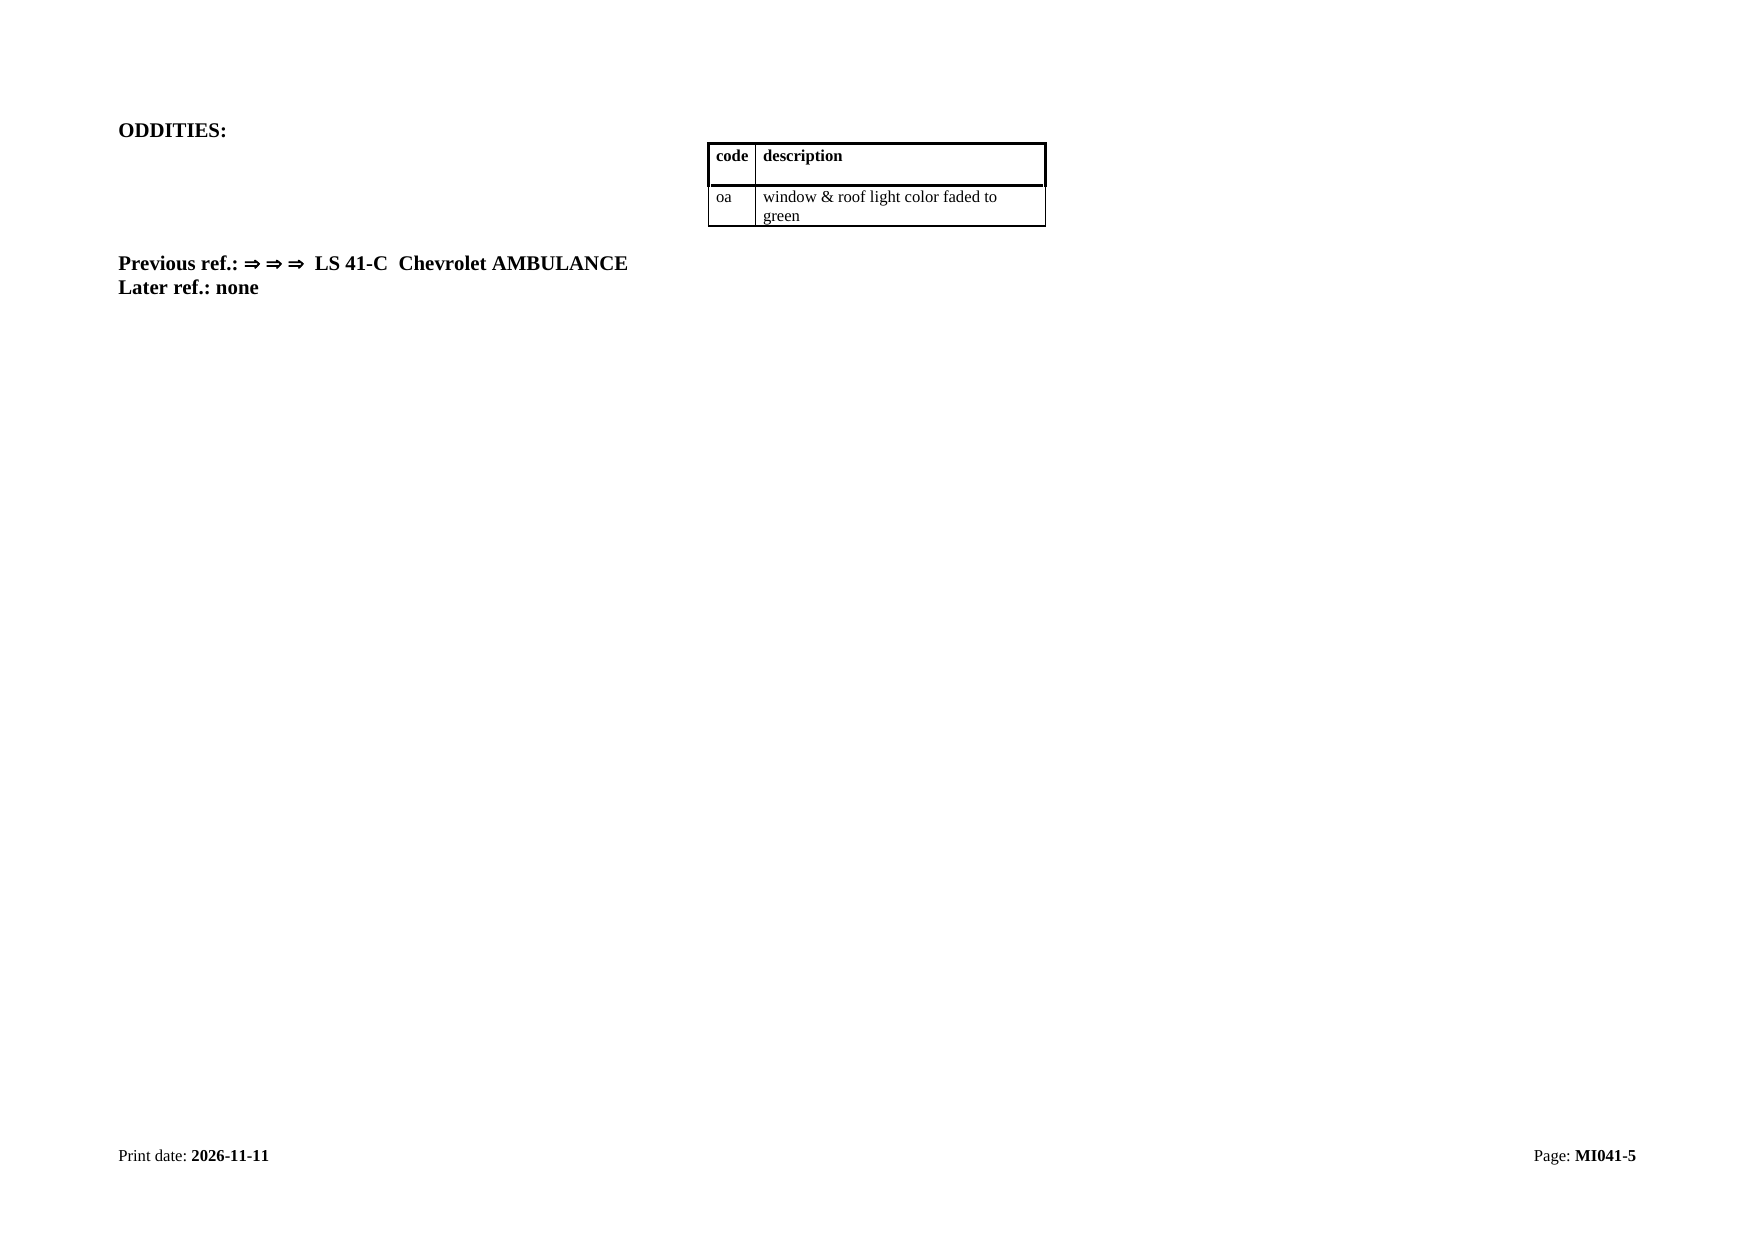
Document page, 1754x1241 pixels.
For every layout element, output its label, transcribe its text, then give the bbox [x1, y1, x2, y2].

table_cell window & roof light color faded to green [756, 184, 1045, 225]
table_header description [756, 145, 1044, 184]
text Previous ref.: LS 41-C Chevrolet AMBULANCE [118, 251, 1636, 275]
table_cell oa [709, 185, 755, 225]
text Later ref.: none [118, 275, 1636, 299]
text ODDITIES: [118, 118, 1636, 142]
table_header code [710, 145, 755, 184]
